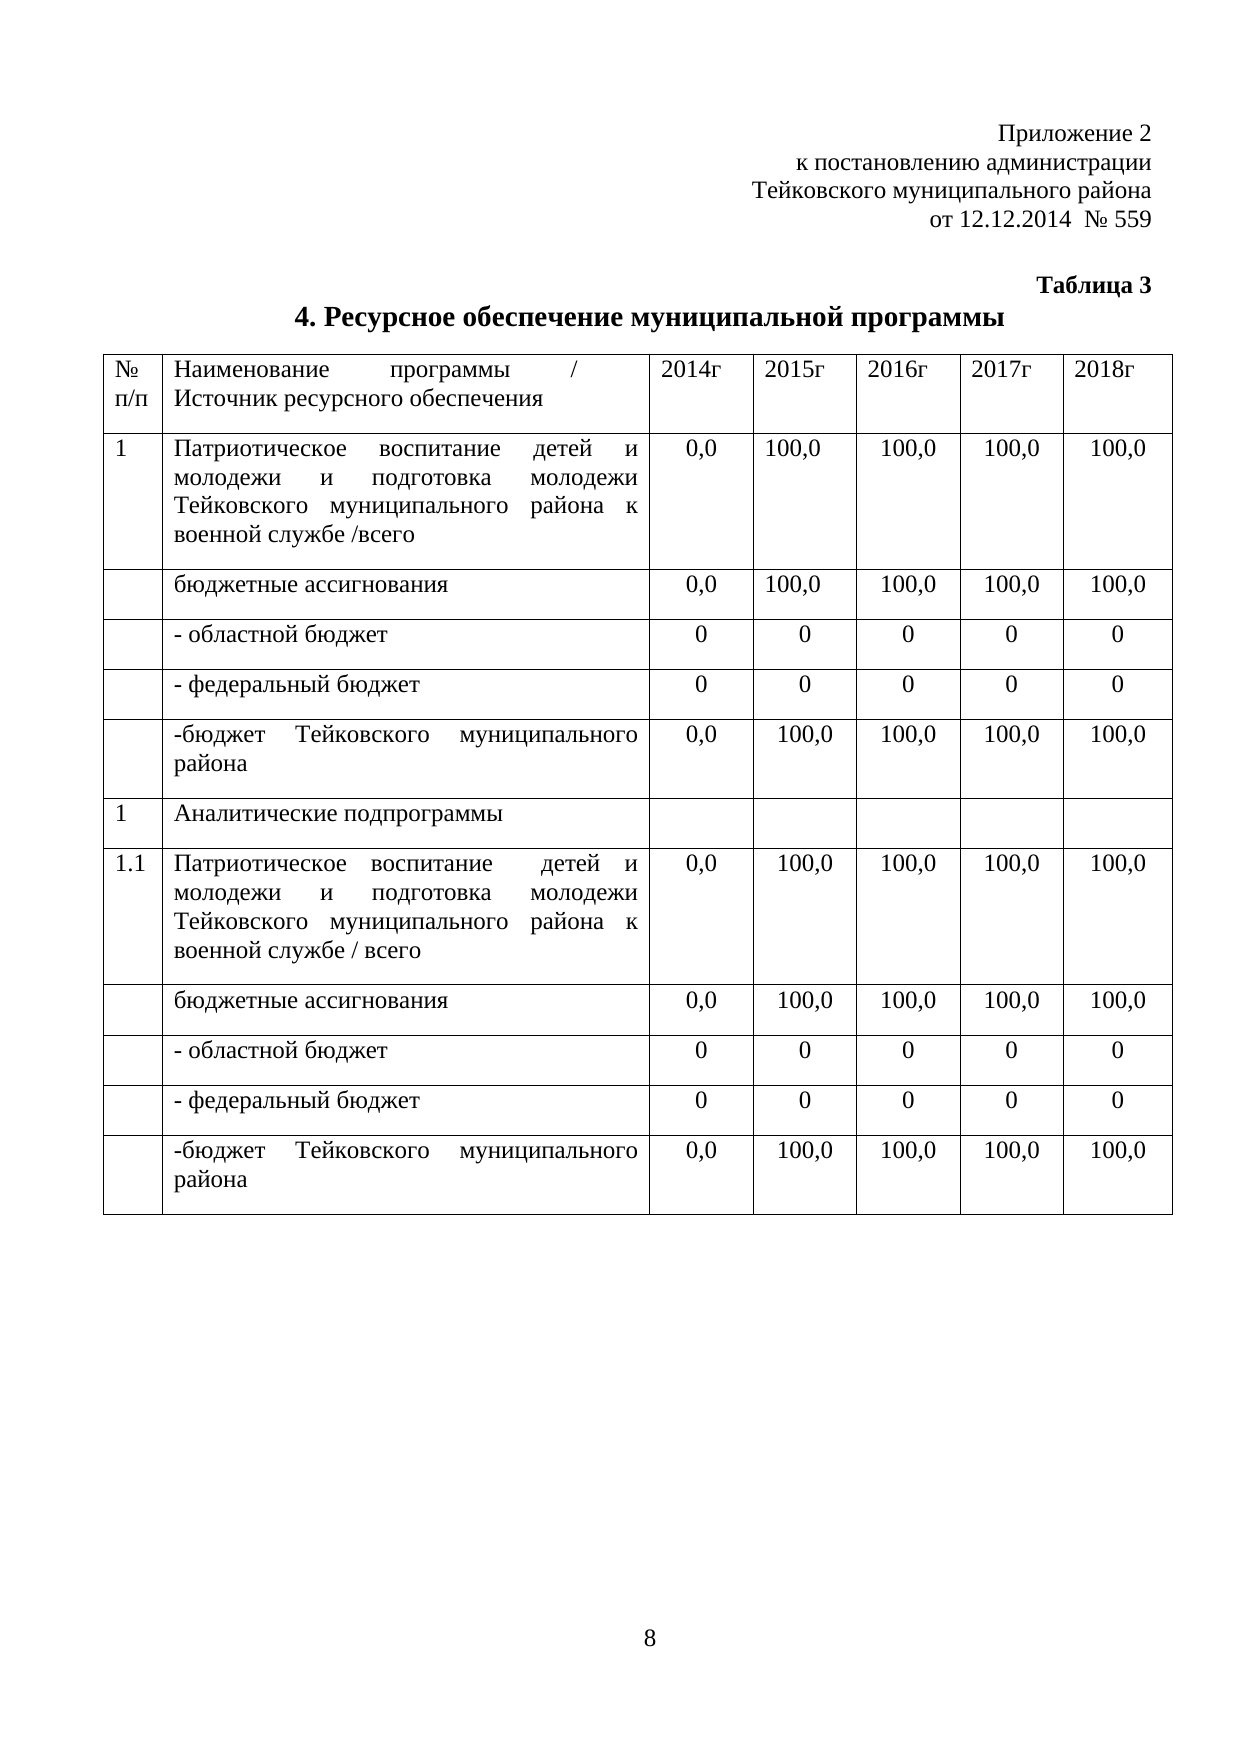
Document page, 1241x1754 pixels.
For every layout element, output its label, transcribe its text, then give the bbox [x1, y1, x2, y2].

table_cell 1 [104, 799, 162, 848]
table_cell 100,0 [754, 1136, 856, 1213]
table_cell 0 [961, 1036, 1063, 1084]
table_cell бюджетные ассигнования [163, 985, 649, 1034]
table_cell 100,0 [754, 434, 856, 569]
table_cell 0 [650, 620, 753, 669]
table_cell 100,0 [754, 570, 856, 619]
table_cell 0 [650, 1086, 753, 1135]
table_cell 0 [857, 670, 960, 719]
table_header 2016г [857, 355, 960, 432]
table_cell 100,0 [961, 1136, 1063, 1213]
table_cell 0 [961, 620, 1063, 669]
table_cell 100,0 [1064, 434, 1172, 569]
table_header 2017г [961, 355, 1063, 432]
table_cell 100,0 [857, 434, 960, 569]
table_cell [104, 1036, 162, 1084]
table_cell 100,0 [961, 434, 1063, 569]
table_cell 100,0 [857, 720, 960, 798]
text Приложение 2 [148, 118, 1152, 147]
table_cell 0 [1064, 620, 1172, 669]
table_cell 100,0 [754, 985, 856, 1034]
table_cell 100,0 [961, 570, 1063, 619]
table_cell [104, 1136, 162, 1213]
table_cell Аналитические подпрограммы [163, 799, 649, 848]
table_cell - федеральный бюджет [163, 1086, 649, 1135]
text 4. Ресурсное обеспечение муниципальной программы [148, 299, 1152, 333]
table_cell 0 [1064, 1086, 1172, 1135]
table_cell - областной бюджет [163, 1036, 649, 1084]
table_cell 0 [857, 1036, 960, 1084]
table_cell -бюджет Тейковского муниципального района [163, 720, 649, 798]
table_cell 100,0 [961, 849, 1063, 984]
table_header 2014г [650, 355, 753, 432]
table_cell 100,0 [1064, 720, 1172, 798]
table_cell 0 [754, 670, 856, 719]
table_cell 0 [857, 1086, 960, 1135]
table_cell 0 [1064, 670, 1172, 719]
text к постановлению администрации [148, 147, 1152, 176]
table_cell [650, 799, 753, 848]
table_cell 100,0 [1064, 1136, 1172, 1213]
table_cell Патриотическое воспитание детей и молодежи и подготовка молодежи Тейковского муниципального района к военной службе / всего [163, 849, 649, 984]
table_cell 0 [754, 620, 856, 669]
table_cell 100,0 [857, 985, 960, 1034]
table_cell - областной бюджет [163, 620, 649, 669]
text Тейковского муниципального района [148, 176, 1152, 204]
table_cell [104, 570, 162, 619]
table_cell [857, 799, 960, 848]
table_cell 100,0 [1064, 570, 1172, 619]
table_cell 1 [104, 434, 162, 569]
table_header Наименование программы / Источник ресурсного обеспечения [163, 355, 649, 432]
table_cell 0,0 [650, 1136, 753, 1213]
table_cell 0 [857, 620, 960, 669]
table_cell 100,0 [857, 1136, 960, 1213]
table_cell -бюджет Тейковского муниципального района [163, 1136, 649, 1213]
table_cell - федеральный бюджет [163, 670, 649, 719]
table_cell 100,0 [754, 720, 856, 798]
table_cell 0 [961, 1086, 1063, 1135]
table_header № п/п [104, 355, 162, 432]
table_cell 0,0 [650, 570, 753, 619]
table_cell бюджетные ассигнования [163, 570, 649, 619]
table_cell [1064, 799, 1172, 848]
table_cell [104, 720, 162, 798]
table_cell 100,0 [857, 849, 960, 984]
table_cell [104, 1086, 162, 1135]
table_cell [104, 620, 162, 669]
table_cell 0,0 [650, 434, 753, 569]
table_cell 0 [650, 670, 753, 719]
table_cell 100,0 [961, 985, 1063, 1034]
table_cell 100,0 [754, 849, 856, 984]
table_cell 100,0 [1064, 849, 1172, 984]
table_cell [104, 985, 162, 1034]
table_cell 0,0 [650, 985, 753, 1034]
table_header 2015г [754, 355, 856, 432]
table_cell [754, 799, 856, 848]
table_cell 100,0 [1064, 985, 1172, 1034]
table_cell 100,0 [857, 570, 960, 619]
table_cell 1.1 [104, 849, 162, 984]
table_cell Патриотическое воспитание детей и молодежи и подготовка молодежи Тейковского муниципального района к военной службе /всего [163, 434, 649, 569]
text Таблица 3 [148, 270, 1152, 299]
table_cell 0,0 [650, 720, 753, 798]
text от 12.12.2014 № 559 [148, 204, 1152, 233]
table_cell [104, 670, 162, 719]
table_cell 0 [961, 670, 1063, 719]
table_cell 0 [650, 1036, 753, 1084]
table_cell [961, 799, 1063, 848]
table_cell 0 [1064, 1036, 1172, 1084]
table_header 2018г [1064, 355, 1172, 432]
table_cell 0 [754, 1086, 856, 1135]
table_cell 0 [754, 1036, 856, 1084]
table_cell 0,0 [650, 849, 753, 984]
table_cell 100,0 [961, 720, 1063, 798]
